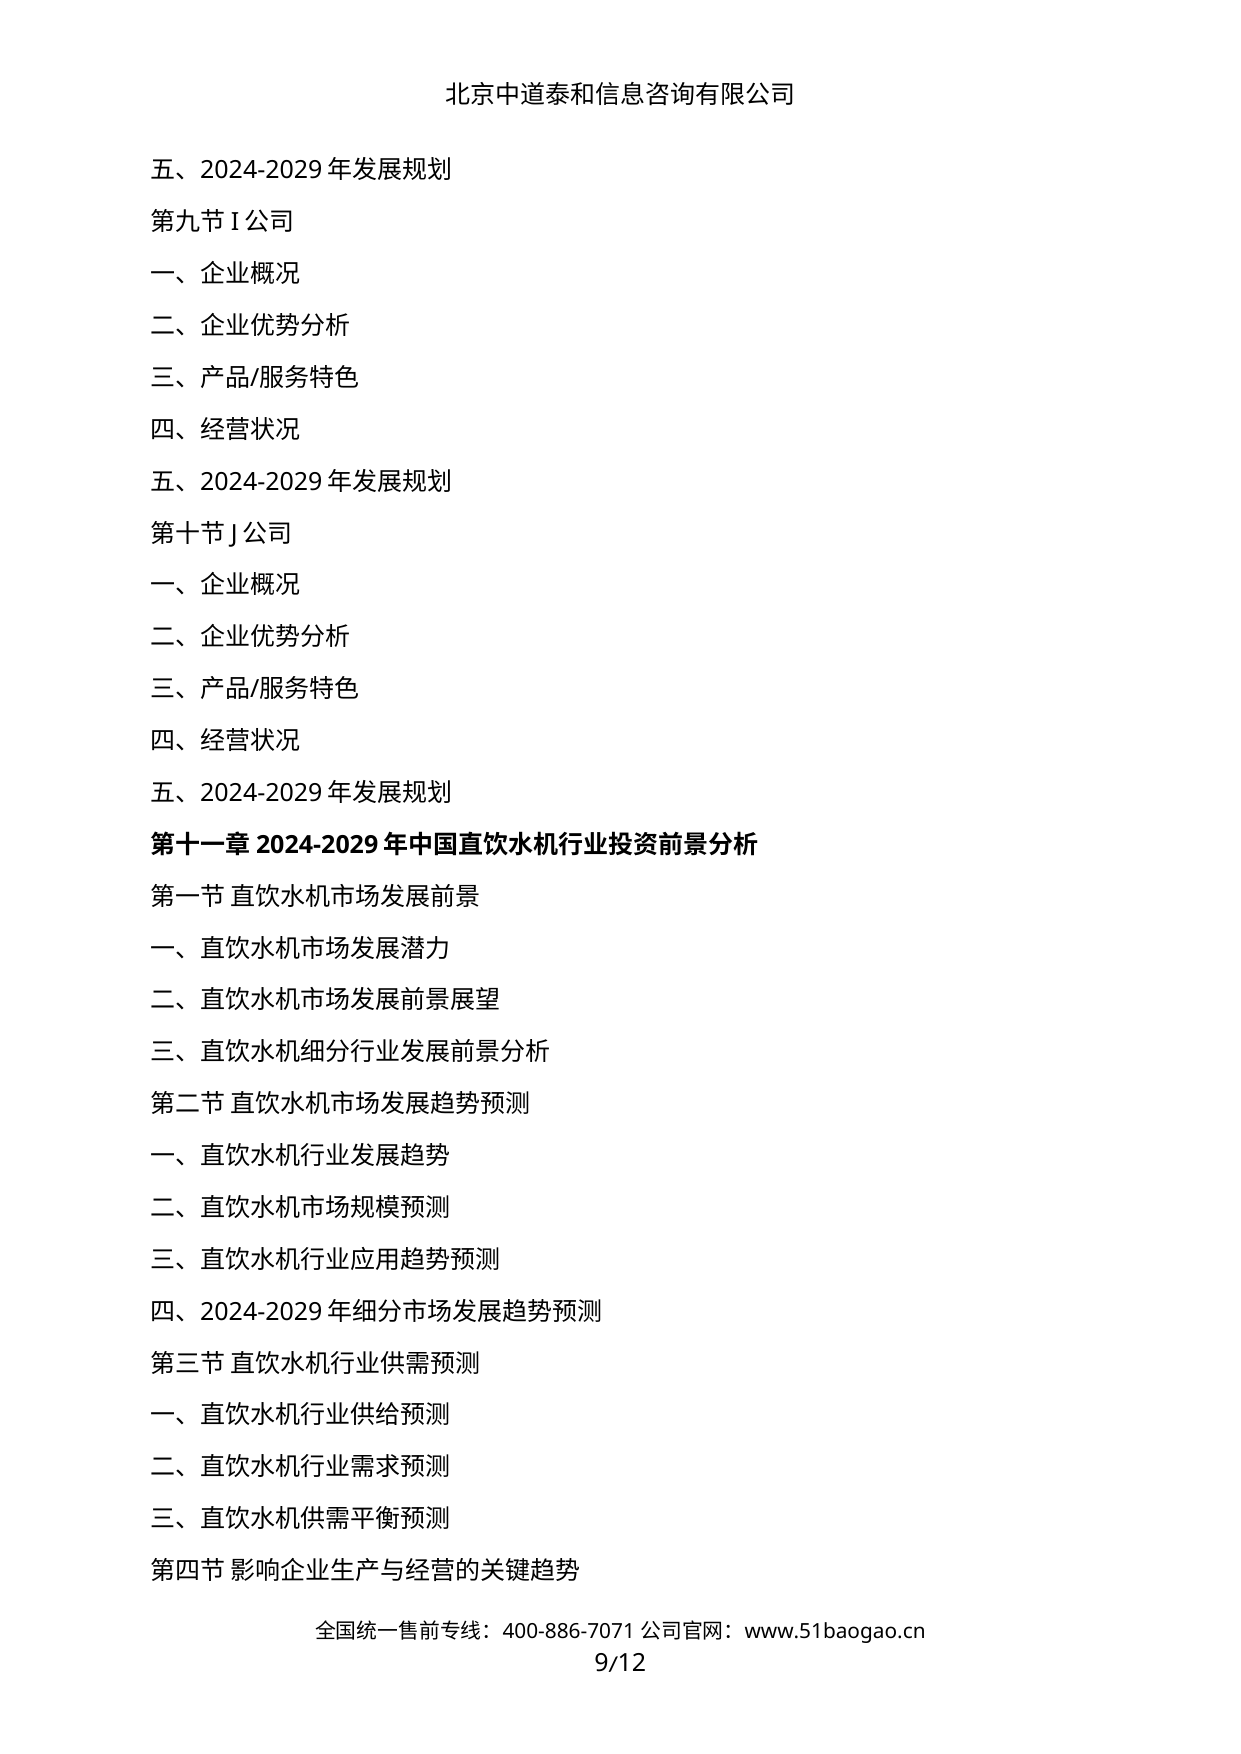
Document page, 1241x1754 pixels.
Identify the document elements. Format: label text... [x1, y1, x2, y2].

text 第四节 影响企业生产与经营的关键趋势 [150, 1551, 1090, 1587]
text 第九节 I公司 [150, 202, 1090, 238]
text 一、企业概况 [150, 565, 1090, 601]
text 第十节 J公司 [150, 513, 1090, 549]
text 二、企业优势分析 [150, 306, 1090, 342]
text 二、直饮水机市场发展前景展望 [150, 980, 1090, 1016]
text 三、直饮水机供需平衡预测 [150, 1499, 1090, 1535]
text 三、产品/服务特色 [150, 669, 1090, 705]
text 二、直饮水机行业需求预测 [150, 1447, 1090, 1483]
text 一、直饮水机行业发展趋势 [150, 1136, 1090, 1172]
text 四、经营状况 [150, 721, 1090, 757]
text 四、经营状况 [150, 409, 1090, 446]
text 第二节 直饮水机市场发展趋势预测 [150, 1084, 1090, 1120]
text 五、2024-2029年发展规划 [150, 772, 1090, 809]
text 一、直饮水机市场发展潜力 [150, 928, 1090, 964]
text 一、企业概况 [150, 254, 1090, 290]
text 五、2024-2029年发展规划 [150, 461, 1090, 497]
text 五、2024-2029年发展规划 [150, 150, 1090, 186]
text 第十一章 2024-2029年中国直饮水机行业投资前景分析 [150, 824, 1090, 861]
text 三、直饮水机行业应用趋势预测 [150, 1239, 1090, 1276]
text 四、2024-2029年细分市场发展趋势预测 [150, 1291, 1090, 1327]
text 一、直饮水机行业供给预测 [150, 1395, 1090, 1431]
text 三、产品/服务特色 [150, 357, 1090, 394]
text 二、企业优势分析 [150, 617, 1090, 653]
text 三、直饮水机细分行业发展前景分析 [150, 1032, 1090, 1068]
text 第一节 直饮水机市场发展前景 [150, 876, 1090, 912]
text 二、直饮水机市场规模预测 [150, 1187, 1090, 1224]
text 第三节 直饮水机行业供需预测 [150, 1343, 1090, 1379]
